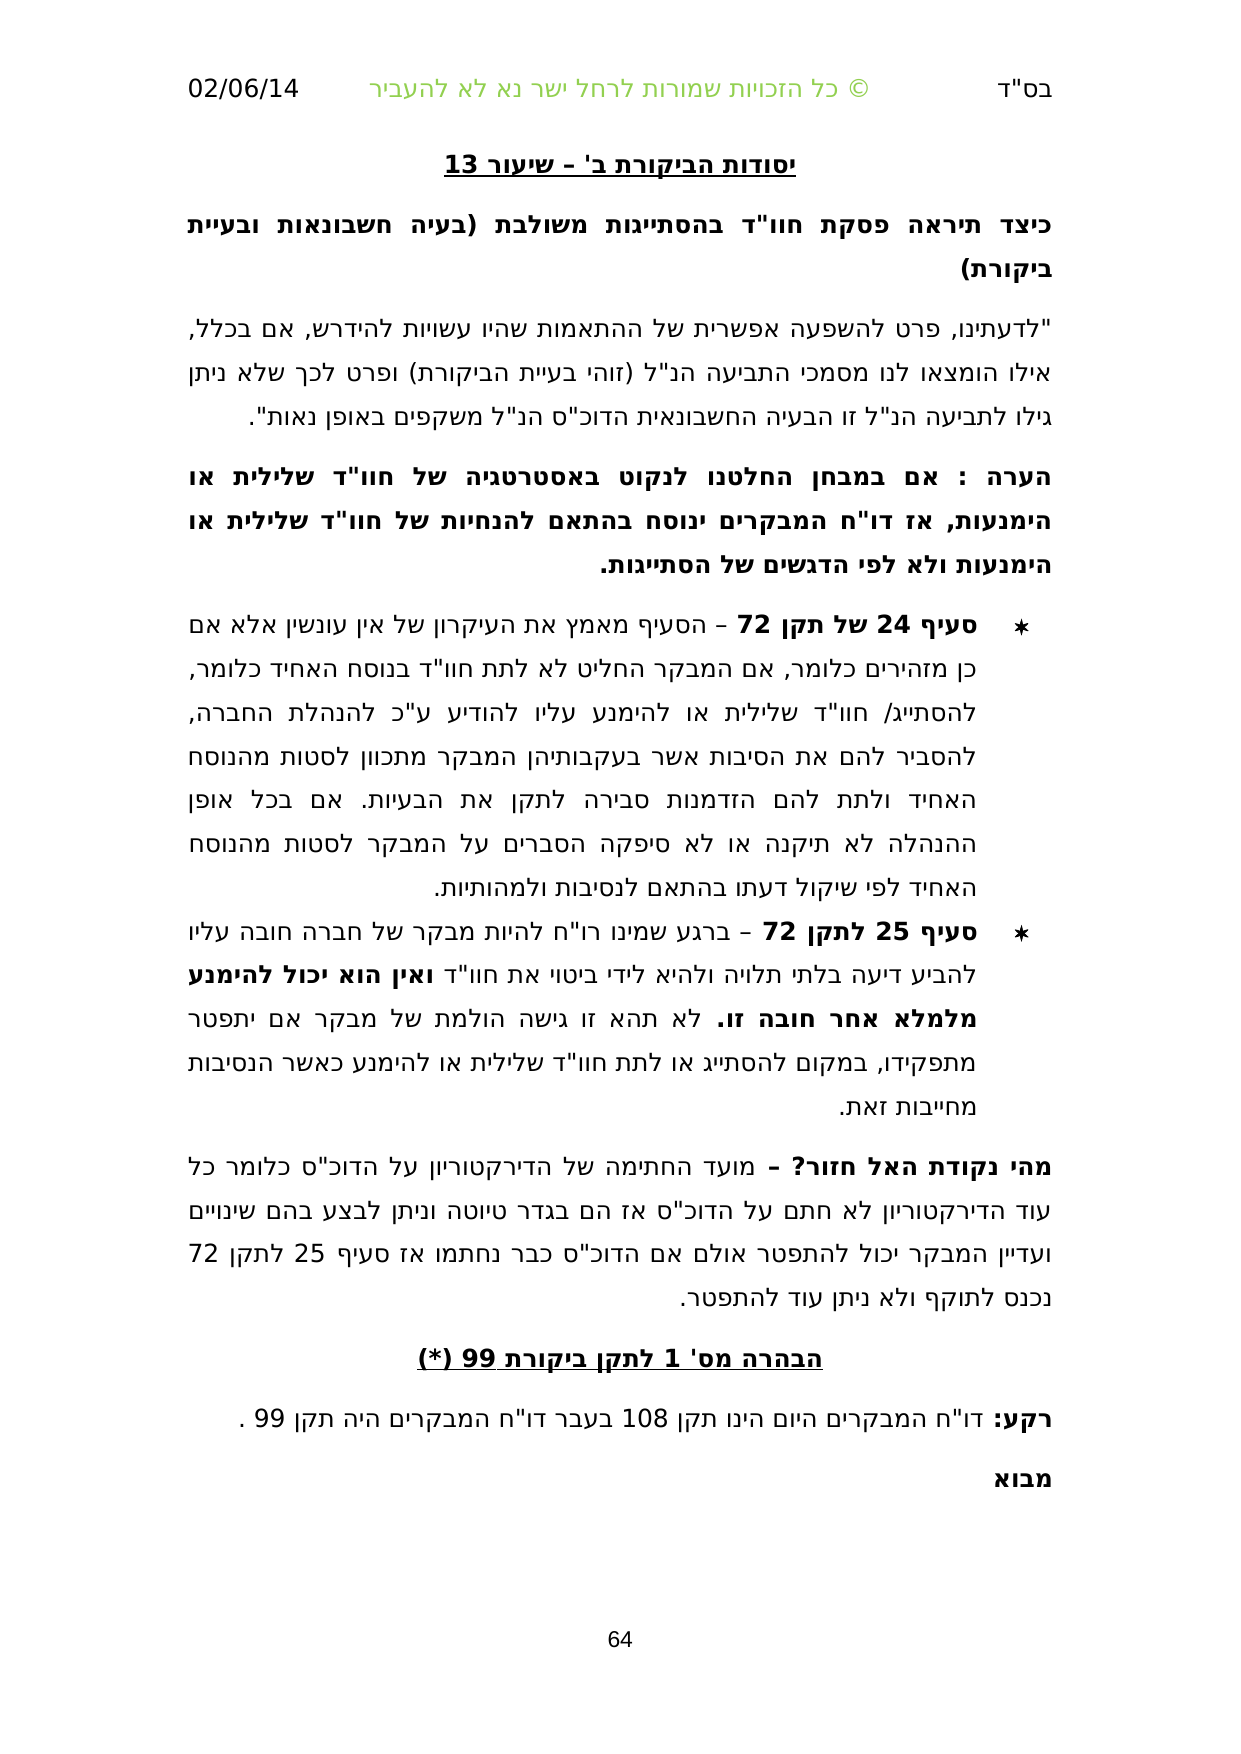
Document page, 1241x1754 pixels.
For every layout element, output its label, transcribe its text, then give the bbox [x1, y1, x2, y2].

text הערה : אם במבחן החלטנו לנקוט באסטרטגיה של חוו"ד שלילית או הימנעות, אז דו"ח המבקרים ינוסח בהתאם להנחיות של חוו"ד שלילית או הימנעות ולא לפי הדגשים של הסתייגות. [187, 462, 1053, 579]
text יסודות הביקורת ב' – שיעור 13 [187, 150, 1053, 179]
text רקע: דו"ח המבקרים היום הינו תקן 108 בעבר דו"ח המבקרים היה תקן 99 . [187, 1404, 1053, 1433]
text הבהרה מס' 1 לתקן ביקורת 99 (*) [187, 1344, 1053, 1373]
list סעיף 25 לתקן 72 – ברגע שמינו רו"ח להיות מבקר של חברה חובה עליו להביע דיעה בלתי תלויה ולהיא לידי ביטוי את חוו"ד ואין הוא יכול להימנע מלמלא אחר חובה זו. לא תהא זו גישה הולמת של מבקר אם יתפטר מתפקידו, במקום להסתייג או לתת חוו"ד שלילית או להימנע כאשר הנסיבות מחייבות זאת. [187, 917, 1015, 1121]
text כיצד תיראה פסקת חוו"ד בהסתייגות משולבת (בעיה חשבונאות ובעיית ביקורת) [187, 210, 1053, 283]
text מהי נקודת האל חזור? – מועד החתימה של הדירקטוריון על הדוכ"ס כלומר כל עוד הדירקטוריון לא חתם על הדוכ"ס אז הם בגדר טיוטה וניתן לבצע בהם שינויים ועדיין המבקר יכול להתפטר אולם אם הדוכ"ס כבר נחתמו אז סעיף 25 לתקן 72 נכנס לתוקף ולא ניתן עוד להתפטר. [187, 1152, 1053, 1312]
text מבוא [187, 1464, 1053, 1494]
list סעיף 24 של תקן 72 – הסעיף מאמץ את העיקרון של אין עונשין אלא אם כן מזהירים כלומר, אם המבקר החליט לא לתת חוו"ד בנוסח האחיד כלומר, להסתייג/ חוו"ד שלילית או להימנע עליו להודיע ע"כ להנהלת החברה, להסביר להם את הסיבות אשר בעקבותיהן המבקר מתכוון לסטות מהנוסח האחיד ולתת להם הזדמנות סבירה לתקן את הבעיות. אם בכל אופן ההנהלה לא תיקנה או לא סיפקה הסברים על המבקר לסטות מהנוסח האחיד לפי שיקול דעתו בהתאם לנסיבות ולמהותיות. [187, 610, 1015, 902]
text "לדעתינו, פרט להשפעה אפשרית של ההתאמות שהיו עשויות להידרש, אם בכלל, אילו הומצאו לנו מסמכי התביעה הנ"ל (זוהי בעיית הביקורת) ופרט לכך שלא ניתן גילו לתביעה הנ"ל זו הבעיה החשבונאית הדוכ"ס הנ"ל משקפים באופן נאות". [187, 314, 1053, 431]
